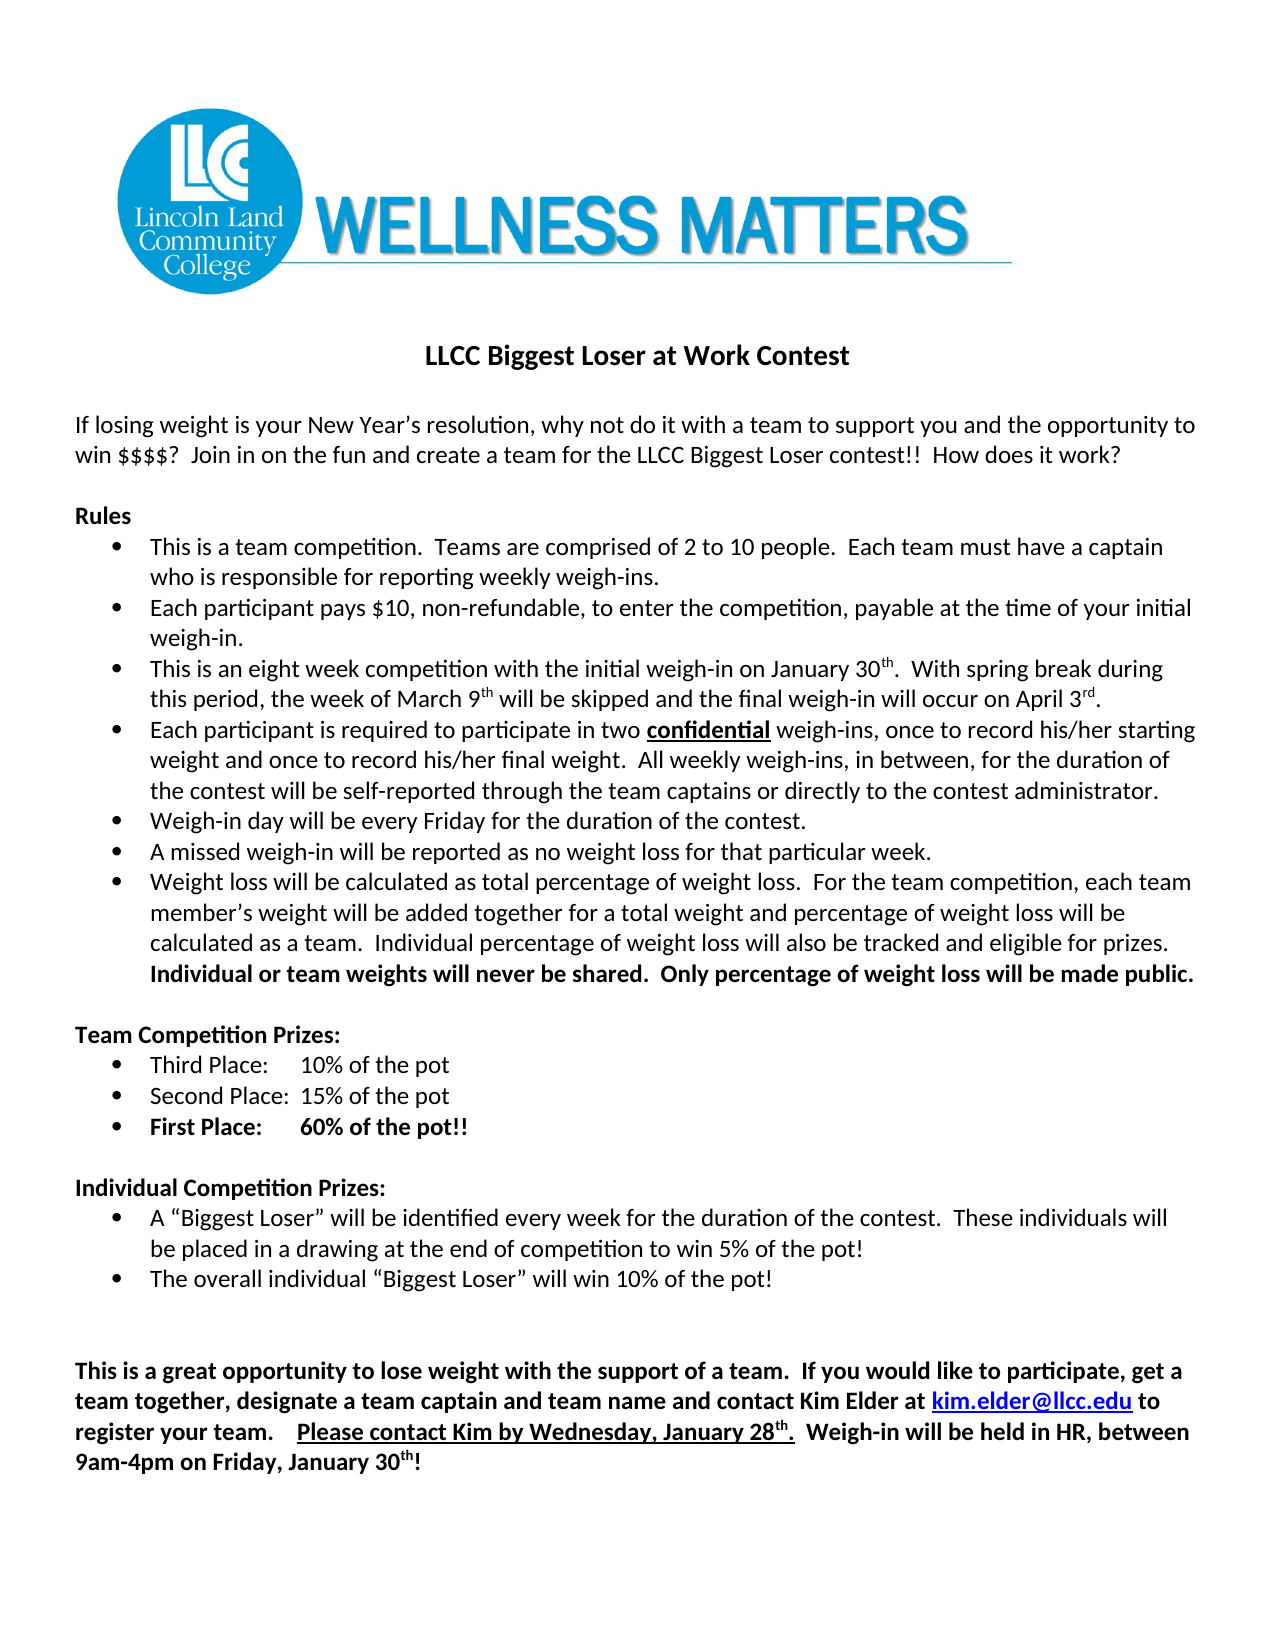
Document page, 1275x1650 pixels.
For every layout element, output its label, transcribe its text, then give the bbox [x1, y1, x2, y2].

list The overall individual “Biggest Loser” will win 10% of the pot! [112, 1263, 1200, 1294]
list Each participant pays $10, non-refundable, to enter the competition, payable at the time of your initial weigh-in. [112, 592, 1200, 653]
text If losing weight is your New Year’s resolution, why not do it with a team to support you and the opportunity to win $$$$? Join in on the fun and create a team for the LLCC Biggest Loser contest!! How does it work? [75, 409, 1200, 470]
list This is a team competition. Teams are comprised of 2 to 10 people. Each team must have a captain who is responsible for reporting weekly weigh-ins. [112, 531, 1200, 592]
list First Place: 60% of the pot!! [112, 1111, 1200, 1141]
list Third Place: 10% of the pot [112, 1050, 1200, 1080]
list This is an eight week competition with the initial weigh-in on January 30th. With spring break during this period, the week of March 9th will be skipped and the final weigh-in will occur on April 3rd. [112, 653, 1200, 714]
list Second Place: 15% of the pot [112, 1080, 1200, 1111]
list A missed weigh-in will be reported as no weight loss for that particular week. [112, 836, 1200, 867]
text Rules [75, 500, 1200, 531]
text LLCC Biggest Loser at Work Contest [75, 337, 1200, 373]
text Team Competition Prizes: [75, 1019, 1200, 1050]
list Weigh-in day will be every Friday for the duration of the contest. [112, 806, 1200, 836]
list Each participant is required to participate in two confidential weigh-ins, once to record his/her starting weight and once to record his/her final weight. All weekly weigh-ins, in between, for the duration of the contest will be self-reported through the team captains or directly to the contest administrator. [112, 714, 1200, 806]
text This is a great opportunity to lose weight with the support of a team. If you would like to participate, get a team together, designate a team captain and team name and contact Kim Elder at kim.elder@llcc.edu to register your team. Please contact Kim by Wednesday, January 28th. Weigh-in will be held in HR, between 9am-4pm on Friday, January 30th! [75, 1355, 1200, 1477]
picture [75, 75, 1125, 338]
text Individual Competition Prizes: [75, 1172, 1200, 1202]
list A “Biggest Loser” will be identified every week for the duration of the contest. These individuals will be placed in a drawing at the end of competition to win 5% of the pot! [112, 1202, 1200, 1263]
list Weight loss will be calculated as total percentage of weight loss. For the team competition, each team member’s weight will be added together for a total weight and percentage of weight loss will be calculated as a team. Individual percentage of weight loss will also be tracked and eligible for prizes. Individual or team weights will never be shared. Only percentage of weight loss will be made public. [112, 867, 1200, 989]
